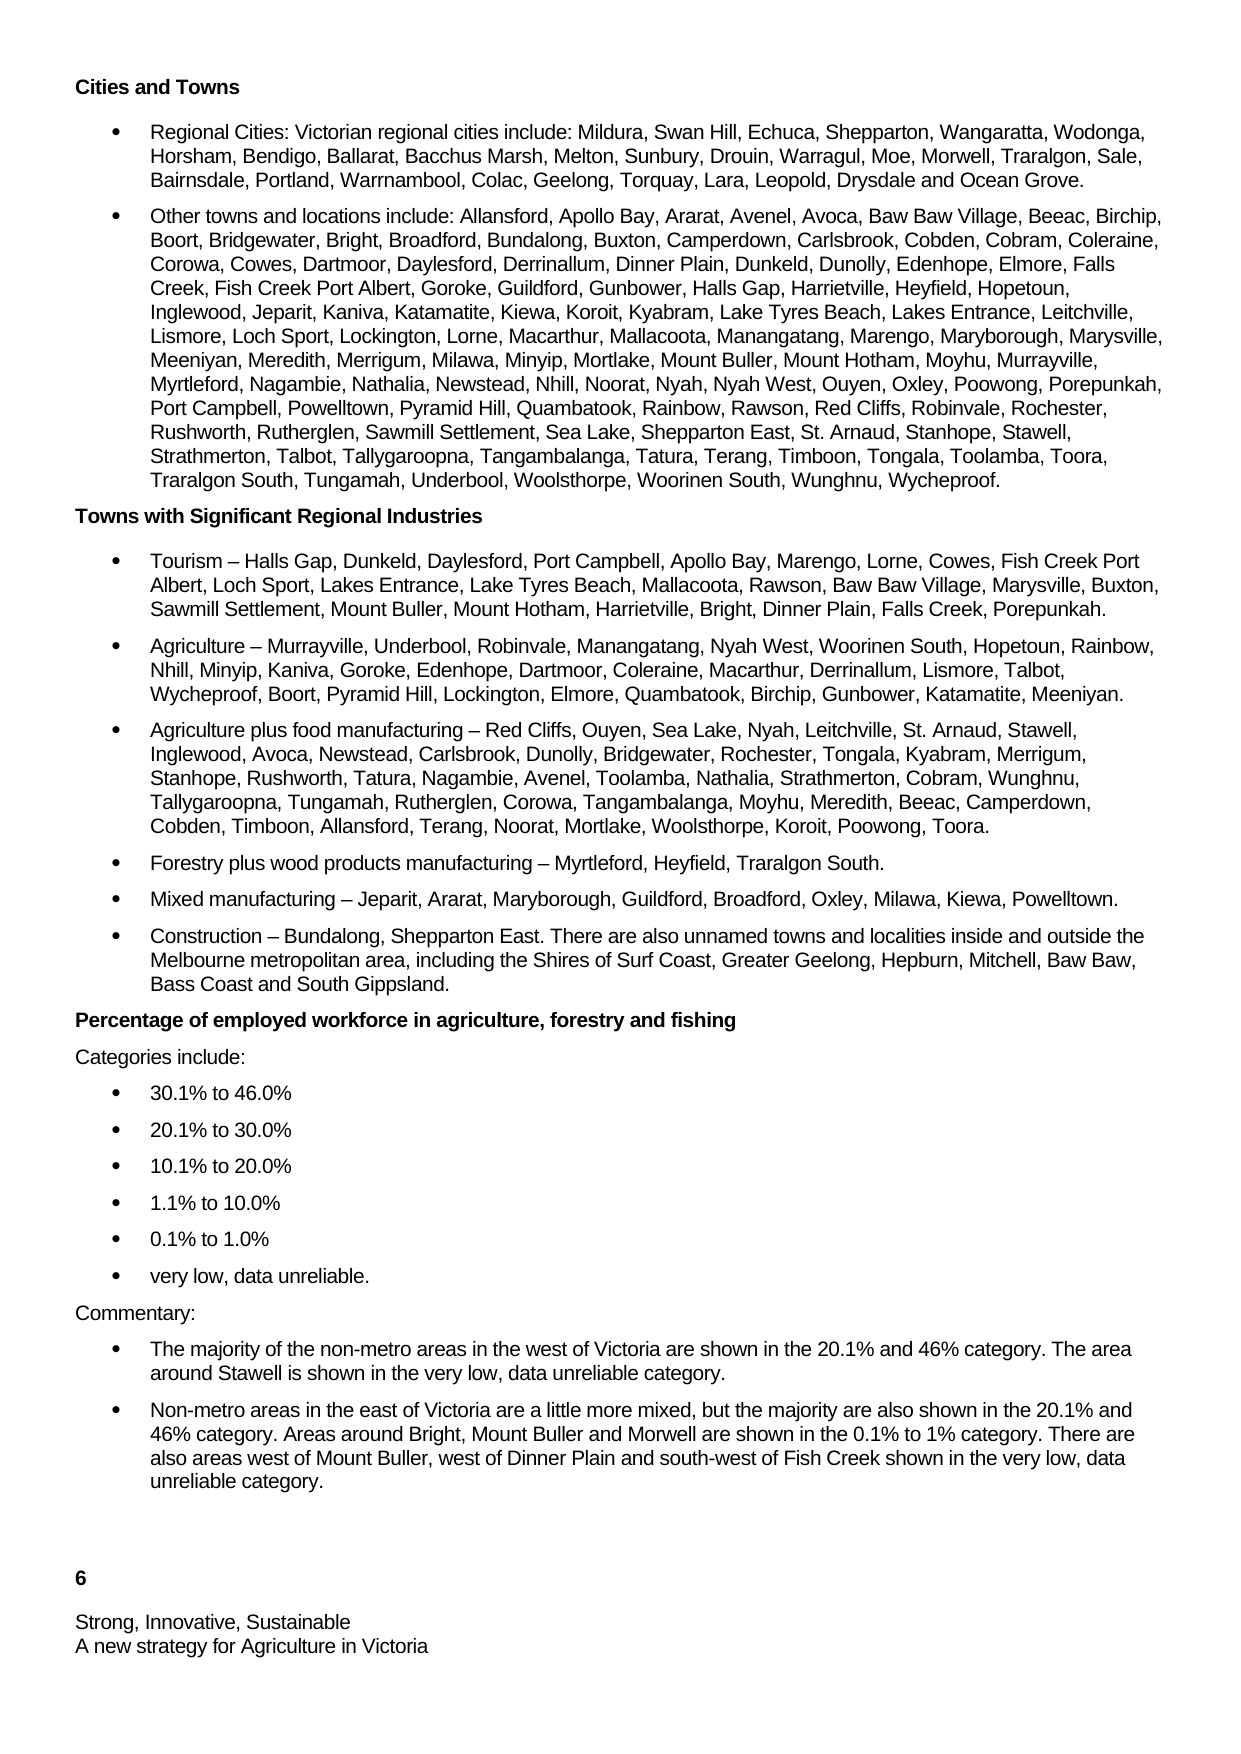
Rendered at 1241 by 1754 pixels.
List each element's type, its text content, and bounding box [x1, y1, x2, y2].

text 0.1% to 1.0% [112, 1227, 1165, 1251]
text Construction – Bundalong, Shepparton East. There are also unnamed towns and localities inside and outside the Melbourne metropolitan area, including the Shires of Surf Coast, Greater Geelong, Hepburn, Mitchell, Baw Baw, Bass Coast and South Gippsland. [112, 924, 1165, 996]
text 1.1% to 10.0% [112, 1191, 1165, 1215]
text Regional Cities: Victorian regional cities include: Mildura, Swan Hill, Echuca, Shepparton, Wangaratta, Wodonga, Horsham, Bendigo, Ballarat, Bacchus Marsh, Melton, Sunbury, Drouin, Warragul, Moe, Morwell, Traralgon, Sale, Bairnsdale, Portland, Warrnambool, Colac, Geelong, Torquay, Lara, Leopold, Drysdale and Ocean Grove. [112, 120, 1165, 192]
text Agriculture – Murrayville, Underbool, Robinvale, Manangatang, Nyah West, Woorinen South, Hopetoun, Rainbow, Nhill, Minyip, Kaniva, Goroke, Edenhope, Dartmoor, Coleraine, Macarthur, Derrinallum, Lismore, Talbot, Wycheproof, Boort, Pyramid Hill, Lockington, Elmore, Quambatook, Birchip, Gunbower, Katamatite, Meeniyan. [112, 634, 1165, 706]
subtitle Towns with Significant Regional Industries [75, 504, 1165, 528]
text Tourism – Halls Gap, Dunkeld, Daylesford, Port Campbell, Apollo Bay, Marengo, Lorne, Cowes, Fish Creek Port Albert, Loch Sport, Lakes Entrance, Lake Tyres Beach, Mallacoota, Rawson, Baw Baw Village, Marysville, Buxton, Sawmill Settlement, Mount Buller, Mount Hotham, Harrietville, Bright, Dinner Plain, Falls Creek, Porepunkah. [112, 549, 1165, 621]
text very low, data unreliable. [112, 1264, 1165, 1288]
text Mixed manufacturing – Jeparit, Ararat, Maryborough, Guildford, Broadford, Oxley, Milawa, Kiewa, Powelltown. [112, 887, 1165, 911]
text 10.1% to 20.0% [112, 1154, 1165, 1178]
list Commentary: [75, 1300, 1165, 1324]
text 20.1% to 30.0% [112, 1118, 1165, 1142]
text The majority of the non-metro areas in the west of Victoria are shown in the 20.1% and 46% category. The area around Stawell is shown in the very low, data unreliable category. [112, 1337, 1165, 1385]
text Agriculture plus food manufacturing – Red Cliffs, Ouyen, Sea Lake, Nyah, Leitchville, St. Arnaud, Stawell, Inglewood, Avoca, Newstead, Carlsbrook, Dunolly, Bridgewater, Rochester, Tongala, Kyabram, Merrigum, Stanhope, Rushworth, Tatura, Nagambie, Avenel, Toolamba, Nathalia, Strathmerton, Cobram, Wunghnu, Tallygaroopna, Tungamah, Rutherglen, Corowa, Tangambalanga, Moyhu, Meredith, Beeac, Camperdown, Cobden, Timboon, Allansford, Terang, Noorat, Mortlake, Woolsthorpe, Koroit, Poowong, Toora. [112, 718, 1165, 838]
text 30.1% to 46.0% [112, 1081, 1165, 1105]
list Percentage of employed workforce in agriculture, forestry and fishing [75, 1008, 1165, 1032]
list Categories include: [75, 1044, 1165, 1068]
text Other towns and locations include: Allansford, Apollo Bay, Ararat, Avenel, Avoca, Baw Baw Village, Beeac, Birchip, Boort, Bridgewater, Bright, Broadford, Bundalong, Buxton, Camperdown, Carlsbrook, Cobden, Cobram, Coleraine, Corowa, Cowes, Dartmoor, Daylesford, Derrinallum, Dinner Plain, Dunkeld, Dunolly, Edenhope, Elmore, Falls Creek, Fish Creek Port Albert, Goroke, Guildford, Gunbower, Halls Gap, Harrietville, Heyfield, Hopetoun, Inglewood, Jeparit, Kaniva, Katamatite, Kiewa, Koroit, Kyabram, Lake Tyres Beach, Lakes Entrance, Leitchville, Lismore, Loch Sport, Lockington, Lorne, Macarthur, Mallacoota, Manangatang, Marengo, Maryborough, Marysville, Meeniyan, Meredith, Merrigum, Milawa, Minyip, Mortlake, Mount Buller, Mount Hotham, Moyhu, Murrayville, Myrtleford, Nagambie, Nathalia, Newstead, Nhill, Noorat, Nyah, Nyah West, Ouyen, Oxley, Poowong, Porepunkah, Port Campbell, Powelltown, Pyramid Hill, Quambatook, Rainbow, Rawson, Red Cliffs, Robinvale, Rochester, Rushworth, Rutherglen, Sawmill Settlement, Sea Lake, Shepparton East, St. Arnaud, Stanhope, Stawell, Strathmerton, Talbot, Tallygaroopna, Tangambalanga, Tatura, Terang, Timboon, Tongala, Toolamba, Toora, Traralgon South, Tungamah, Underbool, Woolsthorpe, Woorinen South, Wunghnu, Wycheproof. [112, 204, 1165, 492]
text Forestry plus wood products manufacturing – Myrtleford, Heyfield, Traralgon South. [112, 851, 1165, 874]
subtitle Cities and Towns [75, 75, 1165, 99]
text Non-metro areas in the east of Victoria are a little more mixed, but the majority are also shown in the 20.1% and 46% category. Areas around Bright, Mount Buller and Morwell are shown in the 0.1% to 1% category. There are also areas west of Mount Buller, west of Dinner Plain and south-west of Fish Creek shown in the very low, data unreliable category. [112, 1397, 1165, 1493]
